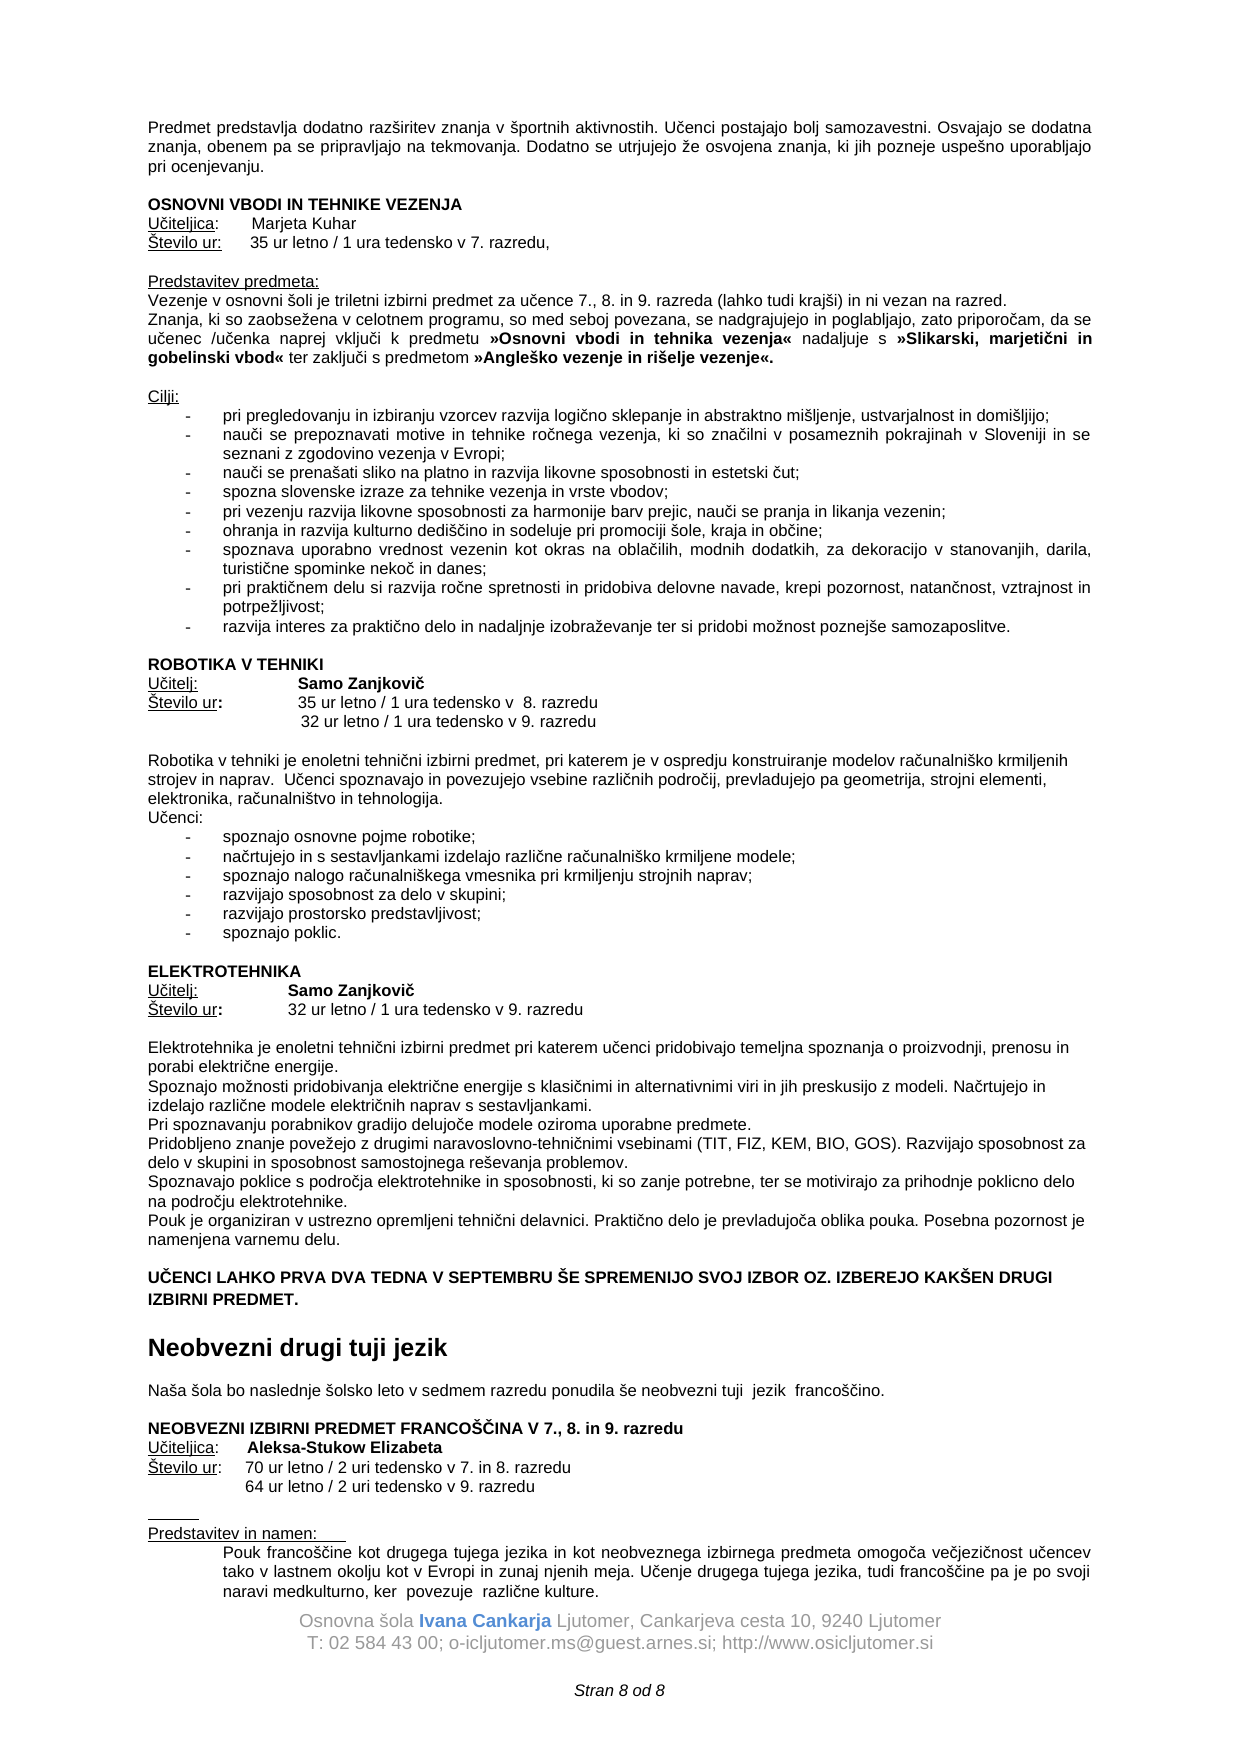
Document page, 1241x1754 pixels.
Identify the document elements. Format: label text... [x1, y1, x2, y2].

text Število ur: 70 ur letno / 2 uri tedensko v 7. in 8. razredu [148, 1457, 1092, 1477]
text Naša šola bo naslednje šolsko leto v sedmem razredu ponudila še neobvezni tuji jezik francoščino. [148, 1381, 1092, 1400]
list pri praktičnem delu si razvija ročne spretnosti in pridobiva delovne navade, krepi pozornost, natančnost, vztrajnost in potrpežljivost; [185, 578, 1092, 616]
list razvija interes za praktično delo in nadaljnje izobraževanje ter si pridobi možnost poznejše samozaposlitve. [185, 616, 1092, 636]
text Predstavitev in namen: [148, 1524, 1092, 1543]
text ROBOTIKA V TEHNIKI [148, 655, 1092, 674]
list nauči se prepoznavati motive in tehnike ročnega vezenja, ki so značilni v posameznih pokrajinah v Sloveniji in se seznani z zgodovino vezenja v Evropi; [185, 425, 1092, 463]
text Robotika v tehniki je enoletni tehnični izbirni predmet, pri katerem je v ospredju konstruiranje modelov računalniško krmiljenih strojev in naprav. Učenci spoznavajo in povezujejo vsebine različnih področij, prevladujejo pa geometrija, strojni elementi, elektronika, računalništvo in tehnologija. [148, 751, 1092, 808]
list načrtujejo in s sestavljankami izdelajo različne računalniško krmiljene modele; [185, 846, 1092, 866]
text Učitelj: Samo Zanjkovič [148, 674, 1092, 693]
text Spoznajo možnosti pridobivanja električne energije s klasičnimi in alternativnimi viri in jih preskusijo z modeli. Načrtujejo in izdelajo različne modele električnih naprav s sestavljankami. [148, 1076, 1092, 1115]
list nauči se prenašati sliko na platno in razvija likovne sposobnosti in estetski čut; [185, 463, 1092, 482]
list spoznajo poklic. [185, 923, 1092, 942]
text Učitelj: Samo Zanjkovič [148, 981, 1092, 1000]
text ELEKTROTEHNIKA [148, 961, 1092, 981]
list pri pregledovanju in izbiranju vzorcev razvija logično sklepanje in abstraktno mišljenje, ustvarjalnost in domišljijo; [185, 406, 1092, 425]
text Pri spoznavanju porabnikov gradijo delujoče modele oziroma uporabne predmete. [148, 1115, 1092, 1134]
text Neobvezni drugi tuji jezik [148, 1333, 1092, 1362]
text Učiteljica: Marjeta Kuhar [148, 214, 1092, 233]
list spoznava uporabno vrednost vezenin kot okras na oblačilih, modnih dodatkih, za dekoracijo v stanovanjih, darila, turistične spominke nekoč in danes; [185, 540, 1092, 578]
text Učiteljica: Aleksa-Stukow Elizabeta [148, 1438, 1092, 1457]
text Elektrotehnika je enoletni tehnični izbirni predmet pri katerem učenci pridobivajo temeljna spoznanja o proizvodnji, prenosu in porabi električne energije. [148, 1038, 1092, 1076]
text Število ur: 35 ur letno / 1 ura tedensko v 8. razredu [148, 693, 1092, 712]
text Učenci: [148, 808, 1092, 827]
text Cilji: [148, 386, 1092, 406]
text Število ur: 35 ur letno / 1 ura tedensko v 7. razredu, [148, 233, 1092, 252]
text Število ur: 32 ur letno / 1 ura tedensko v 9. razredu [148, 1000, 1092, 1019]
text Znanja, ki so zaobsežena v celotnem programu, so med seboj povezana, se nadgrajujejo in poglabljajo, zato priporočam, da se učenec /učenka naprej vključi k predmetu »Osnovni vbodi in tehnika vezenja« nadaljuje s »Slikarski, marjetični in gobelinski vbod« ter zaključi s predmetom »Angleško vezenje in rišelje vezenje«. [148, 310, 1092, 367]
list razvijajo prostorsko predstavljivost; [185, 904, 1092, 923]
list spozna slovenske izraze za tehnike vezenja in vrste vbodov; [185, 482, 1092, 501]
list ohranja in razvija kulturno dediščino in sodeluje pri promociji šole, kraja in občine; [185, 521, 1092, 540]
text NEOBVEZNI IZBIRNI PREDMET FRANCOŠČINA V 7., 8. in 9. razredu [148, 1419, 1092, 1438]
list razvijajo sposobnost za delo v skupini; [185, 885, 1092, 904]
text Vezenje v osnovni šoli je triletni izbirni predmet za učence 7., 8. in 9. razreda (lahko tudi krajši) in ni vezan na razred. [148, 291, 1092, 310]
list pri vezenju razvija likovne sposobnosti za harmonije barv prejic, nauči se pranja in likanja vezenin; [185, 501, 1092, 521]
text UČENCI LAHKO PRVA DVA TEDNA V SEPTEMBRU ŠE SPREMENIJO SVOJ IZBOR OZ. IZBEREJO KAKŠEN DRUGI IZBIRNI PREDMET. [148, 1268, 1092, 1309]
text OSNOVNI VBODI IN TEHNIKE VEZENJA [148, 195, 1092, 214]
text Pridobljeno znanje povežejo z drugimi naravoslovno-tehničnimi vsebinami (TIT, FIZ, KEM, BIO, GOS). Razvijajo sposobnost za delo v skupini in sposobnost samostojnega reševanja problemov. [148, 1134, 1092, 1172]
list spoznajo nalogo računalniškega vmesnika pri krmiljenju strojnih naprav; [185, 866, 1092, 885]
text Predstavitev predmeta: [148, 271, 1092, 291]
text 64 ur letno / 2 uri tedensko v 9. razredu [148, 1477, 1092, 1496]
text Pouk francoščine kot drugega tujega jezika in kot neobveznega izbirnega predmeta omogoča večjezičnost učencev tako v lastnem okolju kot v Evropi in zunaj njenih meja. Učenje drugega tujega jezika, tudi francoščine pa je po svoji naravi medkulturno, ker povezuje različne kulture. [223, 1543, 1092, 1601]
text Pouk je organiziran v ustrezno opremljeni tehnični delavnici. Praktično delo je prevladujoča oblika pouka. Posebna pozornost je namenjena varnemu delu. [148, 1211, 1092, 1249]
list spoznajo osnovne pojme robotike; [185, 827, 1092, 846]
text 32 ur letno / 1 ura tedensko v 9. razredu [148, 712, 1092, 731]
text Spoznavajo poklice s področja elektrotehnike in sposobnosti, ki so zanje potrebne, ter se motivirajo za prihodnje poklicno delo na področju elektrotehnike. [148, 1172, 1092, 1211]
